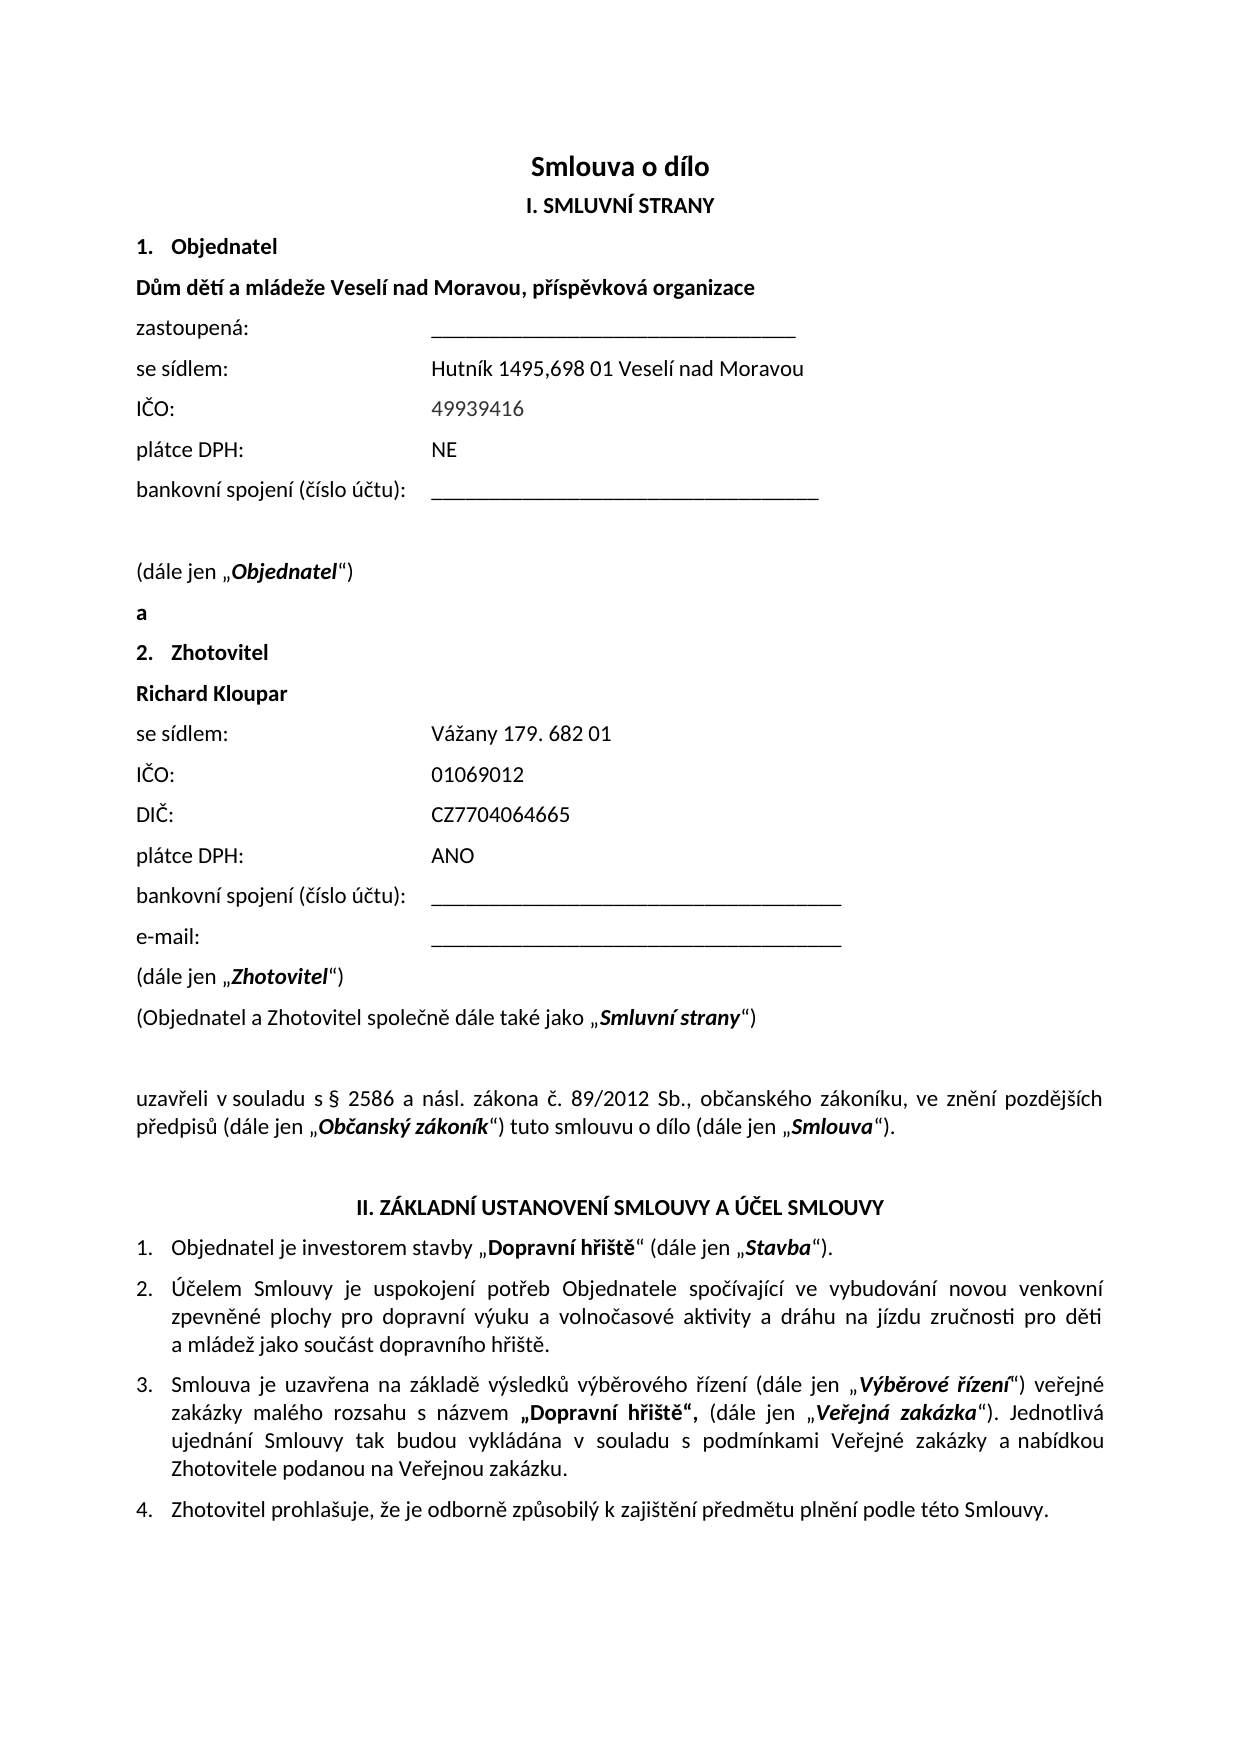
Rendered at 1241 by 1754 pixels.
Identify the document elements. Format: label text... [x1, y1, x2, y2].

list Zhotovitel prohlašuje, že je odborně způsobilý k zajištění předmětu plnění podle této Smlouvy. [136, 1495, 1104, 1523]
text (Objednatel a Zhotovitel společně dále také jako „Smluvní strany“) [136, 1003, 1104, 1031]
text bankovní spojení (číslo účtu): __________________________________ [136, 475, 1104, 503]
list Objednatel je investorem stavby „Dopravní hřiště“ (dále jen „Stavba“). [136, 1233, 1104, 1261]
text DIČ: CZ7704064665 [136, 800, 1104, 828]
text (dále jen „Objednatel“) [136, 557, 1104, 585]
text plátce DPH: ANO [136, 841, 1104, 869]
text bankovní spojení (číslo účtu): ____________________________________ [136, 881, 1104, 909]
text Smlouva o dílo [136, 148, 1104, 183]
text se sídlem: Hutník 1495,698 01 Veselí nad Moravou [136, 354, 1104, 382]
text IČO: 49939416 [136, 394, 1104, 422]
list Smlouva je uzavřena na základě výsledků výběrového řízení (dále jen „Výběrové řízení“) veřejné zakázky malého rozsahu s názvem „Dopravní hřiště“, (dále jen „Veřejná zakázka“). Jednotlivá ujednání Smlouvy tak budou vykládána v souladu s podmínkami Veřejné zakázky a nabídkou Zhotovitele podanou na Veřejnou zakázku. [136, 1371, 1104, 1483]
subtitle SMLUVNÍ STRANY [136, 192, 1104, 220]
list Účelem Smlouvy je uspokojení potřeb Objednatele spočívající ve vybudování novou venkovní zpevněné plochy pro dopravní výuku a volnočasové aktivity a dráhu na jízdu zručnosti pro děti a mládež jako součást dopravního hřiště. [136, 1274, 1104, 1358]
text zastoupená: ________________________________ [136, 313, 1104, 341]
text plátce DPH: NE [136, 435, 1104, 463]
text a [136, 598, 1104, 626]
list Zhotovitel [136, 638, 1104, 666]
text uzavřeli v souladu s § 2586 a násl. zákona č. 89/2012 Sb., občanského zákoníku, ve znění pozdějších předpisů (dále jen „Občanský zákoník“) tuto smlouvu o dílo (dále jen „Smlouva“). [136, 1084, 1104, 1140]
list Objednatel [136, 232, 1104, 260]
text Dům dětí a mládeže Veselí nad Moravou, příspěvková organizace [136, 273, 1104, 301]
text se sídlem: Vážany 179. 682 01 [136, 719, 1104, 747]
text Richard Kloupar [136, 679, 1104, 707]
text e-mail: ____________________________________ [136, 922, 1104, 950]
text IČO: 01069012 [136, 760, 1104, 788]
text (dále jen „Zhotovitel“) [136, 962, 1104, 990]
subtitle ZÁKLADNÍ USTANOVENÍ SMLOUVY A ÚČEL SMLOUVY [136, 1193, 1104, 1221]
